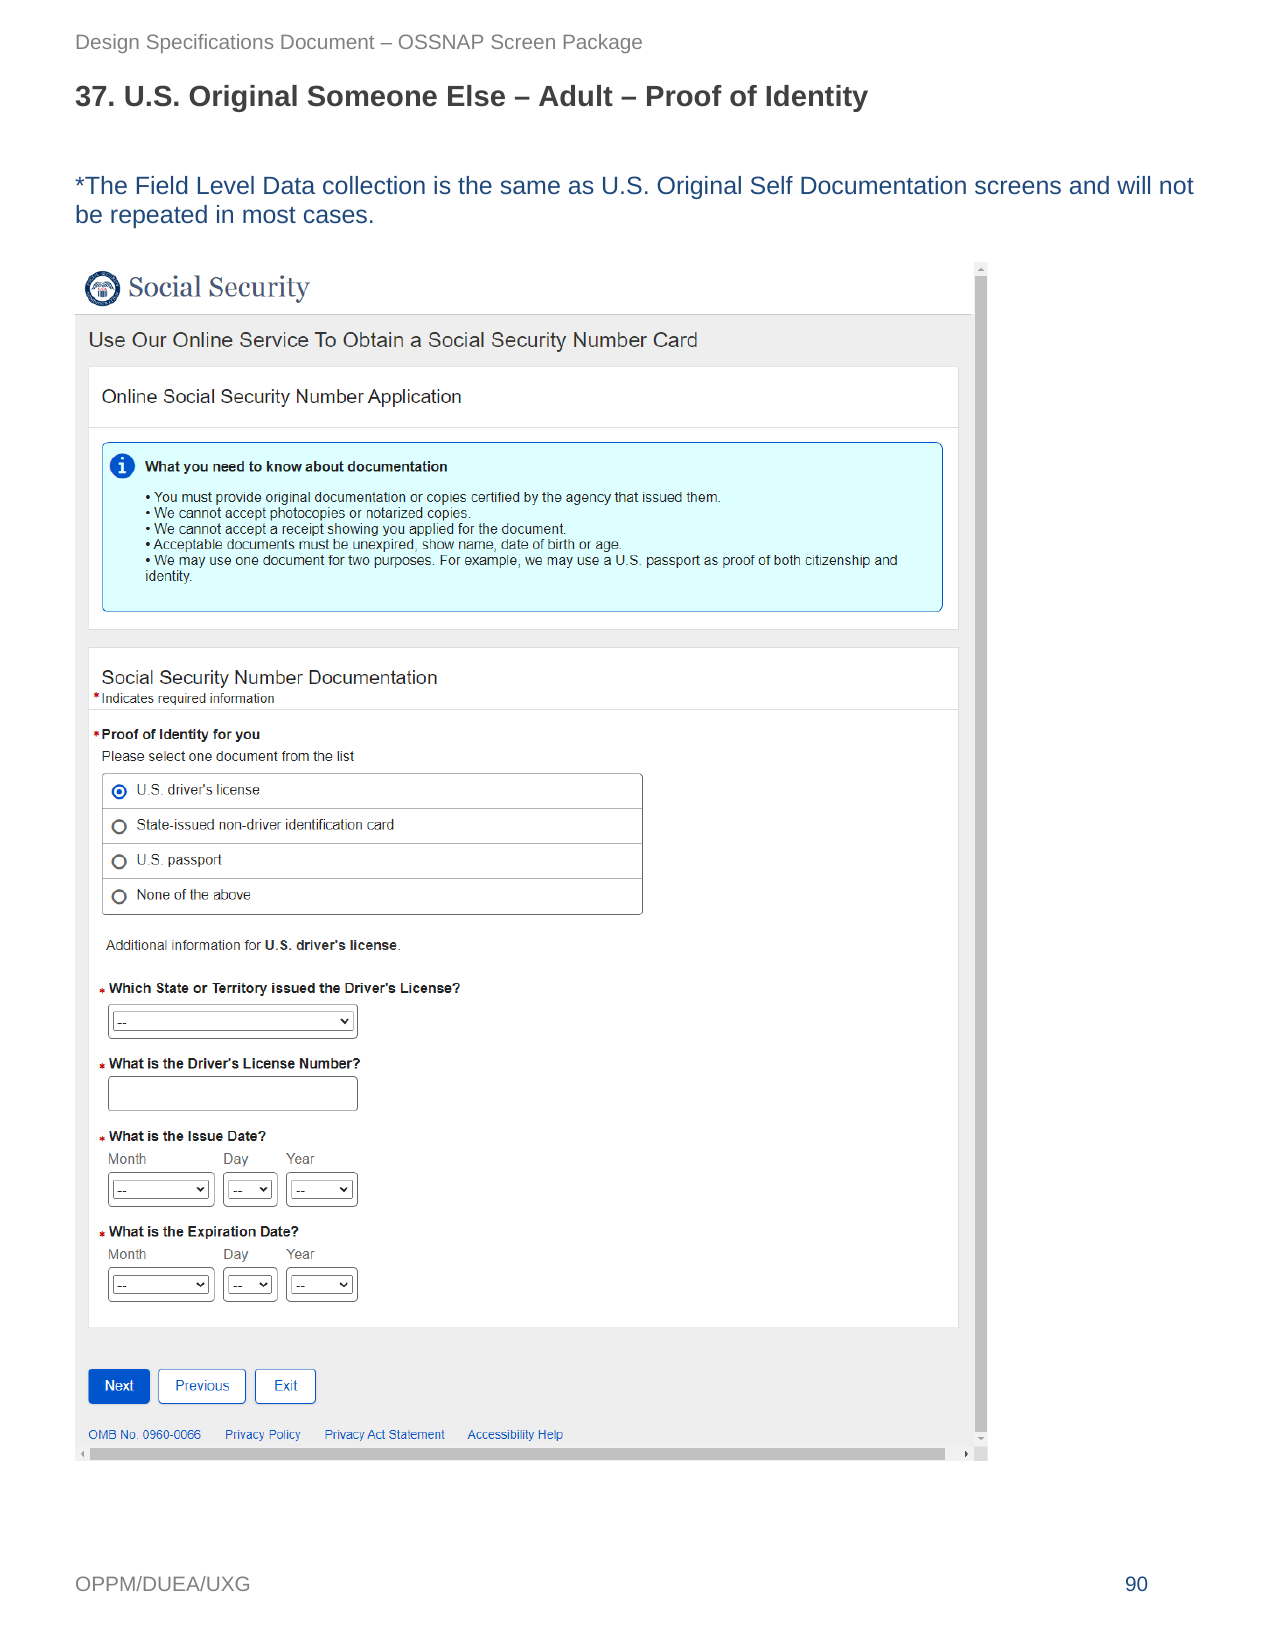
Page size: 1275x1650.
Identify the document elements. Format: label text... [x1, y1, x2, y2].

subtitle U.S. Original Someone Else – Adult – Proof of Identity [75, 79, 1200, 112]
picture [75, 262, 988, 1461]
